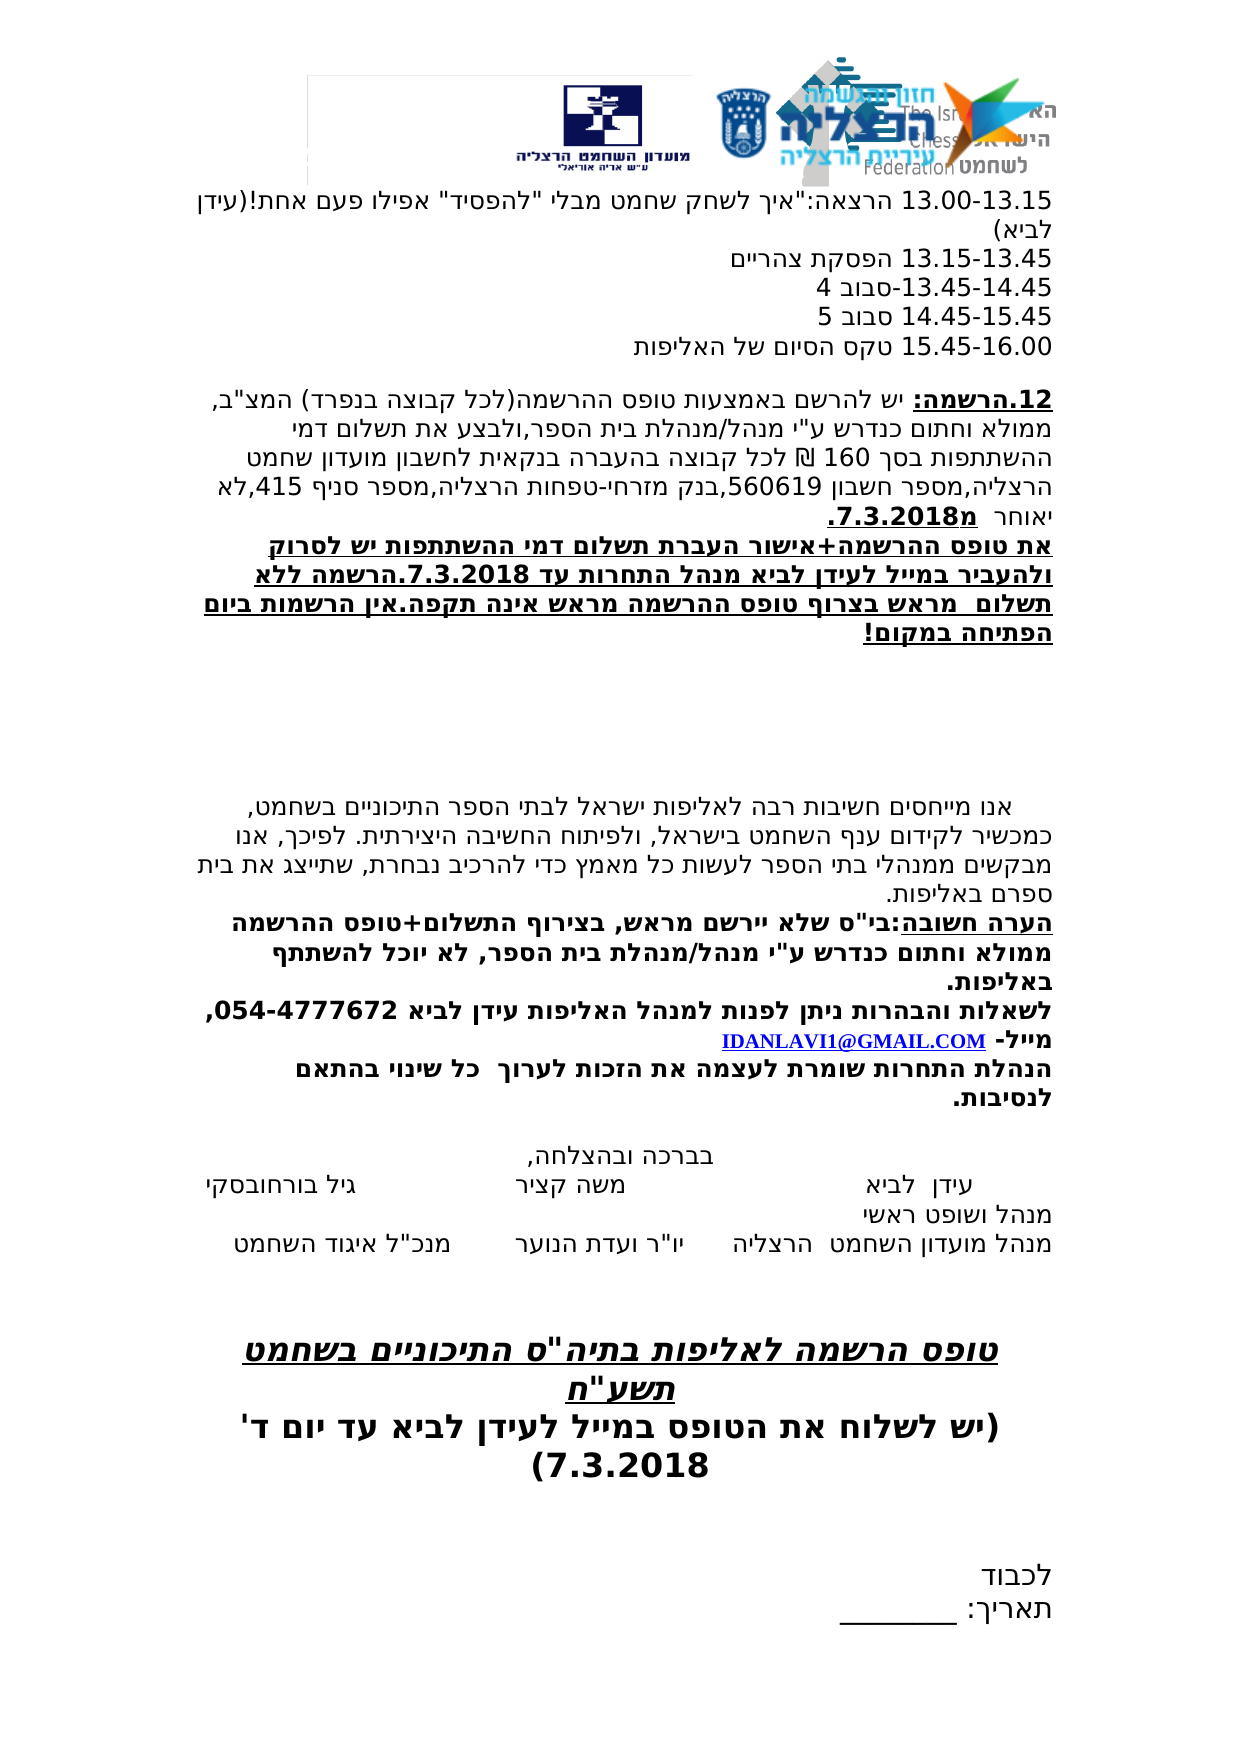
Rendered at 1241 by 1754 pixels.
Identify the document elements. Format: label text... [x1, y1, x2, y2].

text 13.45-14.45-סבוב 4 [187, 273, 1053, 303]
text לכבוד תאריך: ________ [187, 1558, 1053, 1626]
text מנהל מועדון השחמט הרצליה יו"ר ועדת הנוער מנכ"ל איגוד השחמט [187, 1229, 1053, 1258]
text 15.45-16.00 טקס הסיום של האליפות [187, 332, 1053, 361]
text לשאלות והבהרות ניתן לפנות למנהל האליפות עידן לביא 054-4777672, מייל- IDANLAVI1@GMAIL.COM [187, 996, 1053, 1054]
text (יש לשלוח את הטופס במייל לעידן לביא עד יום ד' 7.3.2018) [187, 1408, 1053, 1486]
text עידן לביא משה קציר גיל בורחובסקי מנהל ושופט ראשי [187, 1171, 1053, 1229]
text אנו מייחסים חשיבות רבה לאליפות ישראל לבתי הספר התיכוניים בשחמט,כמכשיר לקידום ענף השחמט בישראל, ולפיתוח החשיבה היצירתית. לפיכך, אנו מבקשים ממנהלי בתי הספר לעשות כל מאמץ כדי להרכיב נבחרת, שתייצג את בית ספרם באליפות. [187, 792, 1053, 908]
text 13.15-13.45 הפסקת צהריים [187, 244, 1053, 273]
text הערה חשובה:בי"ס שלא יירשם מראש, בצירוף התשלום+טופס ההרשמה ממולא וחתום כנדרש ע"י מנהל/מנהלת בית הספר, לא יוכל להשתתף באליפות. [187, 908, 1053, 996]
text 14.45-15.45 סבוב 5 [187, 303, 1053, 332]
text בברכה ובהצלחה, [187, 1141, 1053, 1171]
text 12.הרשמה: יש להרשם באמצעות טופס ההרשמה(לכל קבוצה בנפרד) המצ"ב,ממולא וחתום כנדרש ע"י מנהל/מנהלת בית הספר,ולבצע את תשלום דמי ההשתתפות בסך 160 ₪ לכל קבוצה בהעברה בנקאית לחשבון מועדון שחמט הרצליה,מספר חשבון 560619,בנק מזרחי-טפחות הרצליה,מספר סניף 415,לא יאוחר מ7.3.2018. [187, 385, 1053, 531]
text את טופס ההרשמה+אישור העברת תשלום דמי ההשתתפות יש לסרוק ולהעביר במייל לעידן לביא מנהל התחרות עד 7.3.2018.הרשמה ללא תשלום מראש בצרוף טופס ההרשמה מראש אינה תקפה.אין הרשמות ביום הפתיחה במקום! [187, 531, 1053, 647]
text הנהלת התחרות שומרת לעצמה את הזכות לערוך כל שינוי בהתאם לנסיבות. [187, 1054, 1053, 1113]
text טופס הרשמה לאליפות בתיה"ס התיכוניים בשחמט תשע"ח [187, 1330, 1053, 1408]
picture [305, 50, 1070, 194]
text 13.00-13.15 הרצאה:"איך לשחק שחמט מבלי "להפסיד" אפילו פעם אחת!(עידן לביא) [187, 186, 1053, 244]
